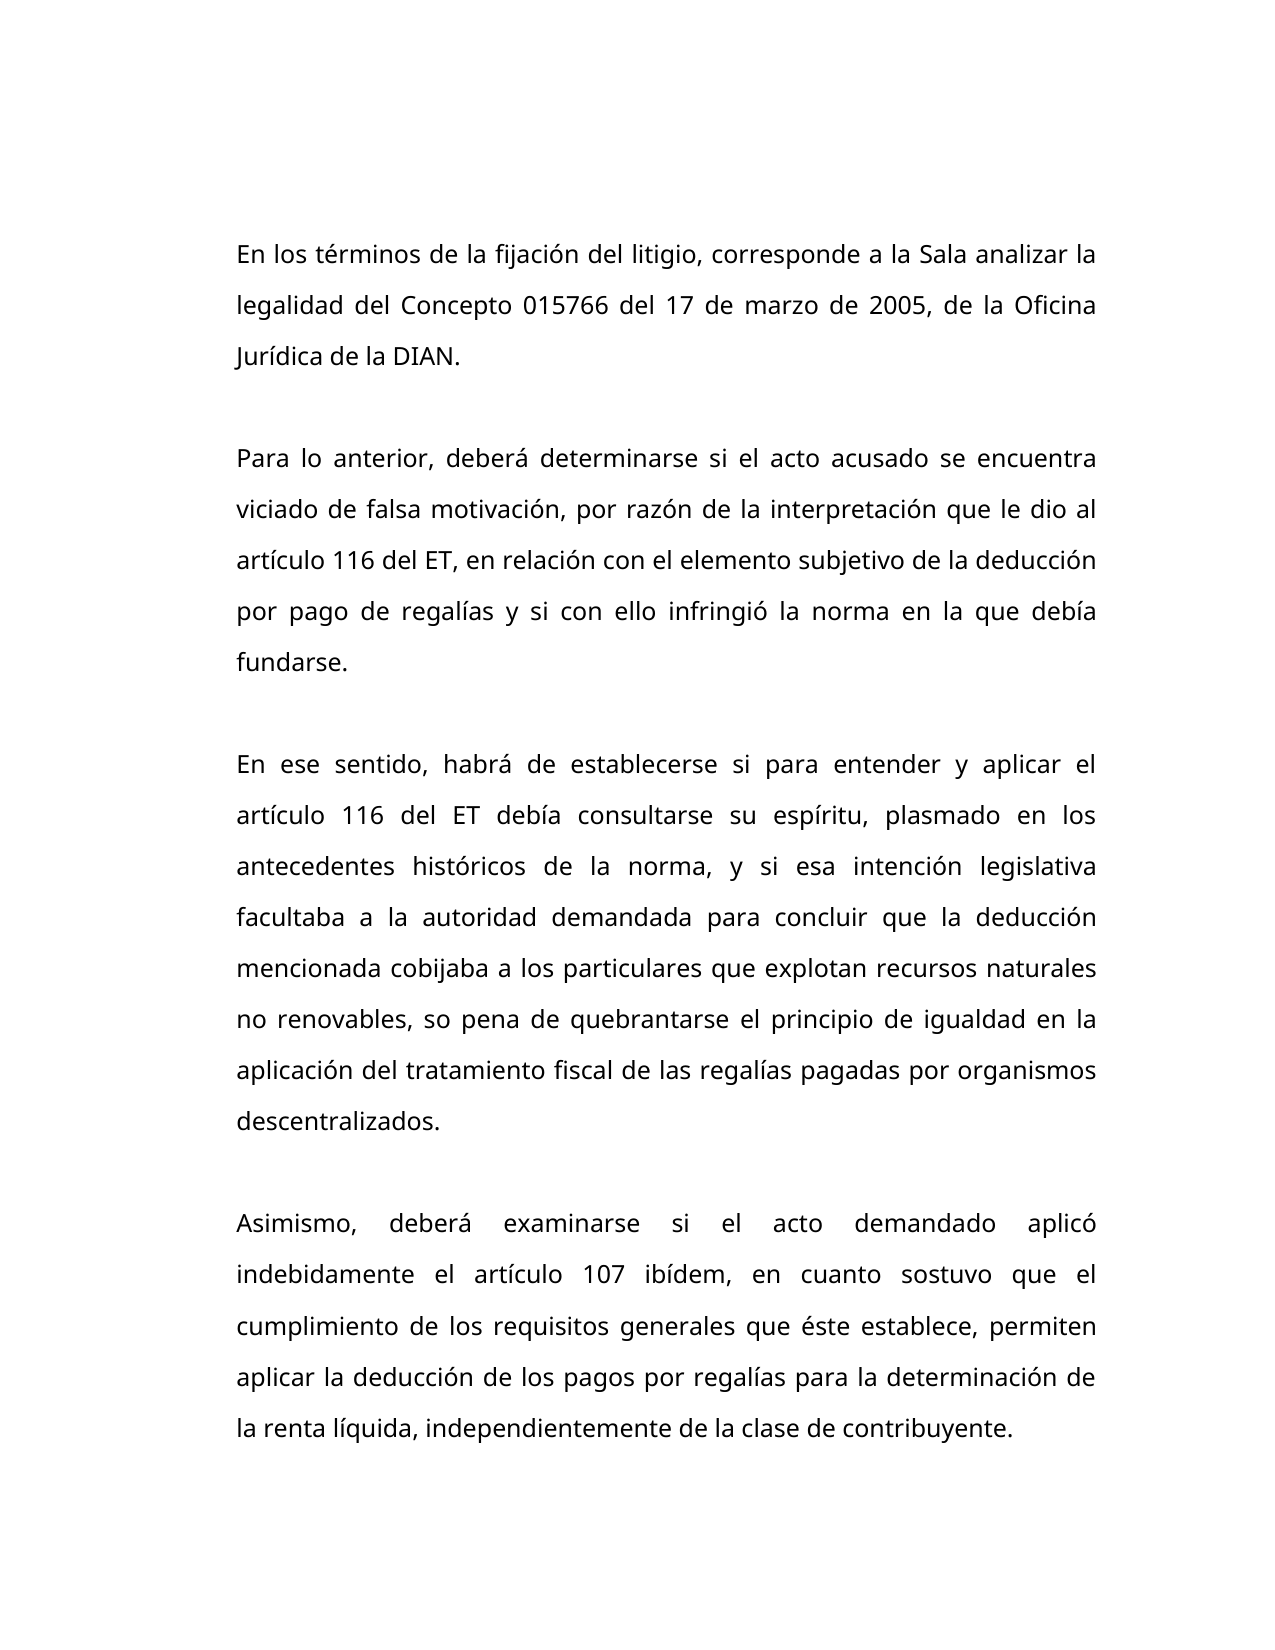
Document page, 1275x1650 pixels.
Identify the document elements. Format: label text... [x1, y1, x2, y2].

text Para lo anterior, deberá determinarse si el acto acusado se encuentra viciado de falsa motivación, por razón de la interpretación que le dio al artículo 116 del ET, en relación con el elemento subjetivo de la deducción por pago de regalías y si con ello infringió la norma en la que debía fundarse. [236, 440, 1098, 679]
text En los términos de la fijación del litigio, corresponde a la Sala analizar la legalidad del Concepto 015766 del 17 de marzo de 2005, de la Oficina Jurídica de la DIAN. [236, 236, 1098, 372]
text En ese sentido, habrá de establecerse si para entender y aplicar el artículo 116 del ET debía consultarse su espíritu, plasmado en los antecedentes históricos de la norma, y si esa intención legislativa facultaba a la autoridad demandada para concluir que la deducción mencionada cobijaba a los particulares que explotan recursos naturales no renovables, so pena de quebrantarse el principio de igualdad en la aplicación del tratamiento fiscal de las regalías pagadas por organismos descentralizados. [236, 747, 1098, 1138]
text Asimismo, deberá examinarse si el acto demandado aplicó indebidamente el artículo 107 ibídem, en cuanto sostuvo que el cumplimiento de los requisitos generales que éste establece, permiten aplicar la deducción de los pagos por regalías para la determinación de la renta líquida, independientemente de la clase de contribuyente. [236, 1206, 1098, 1444]
